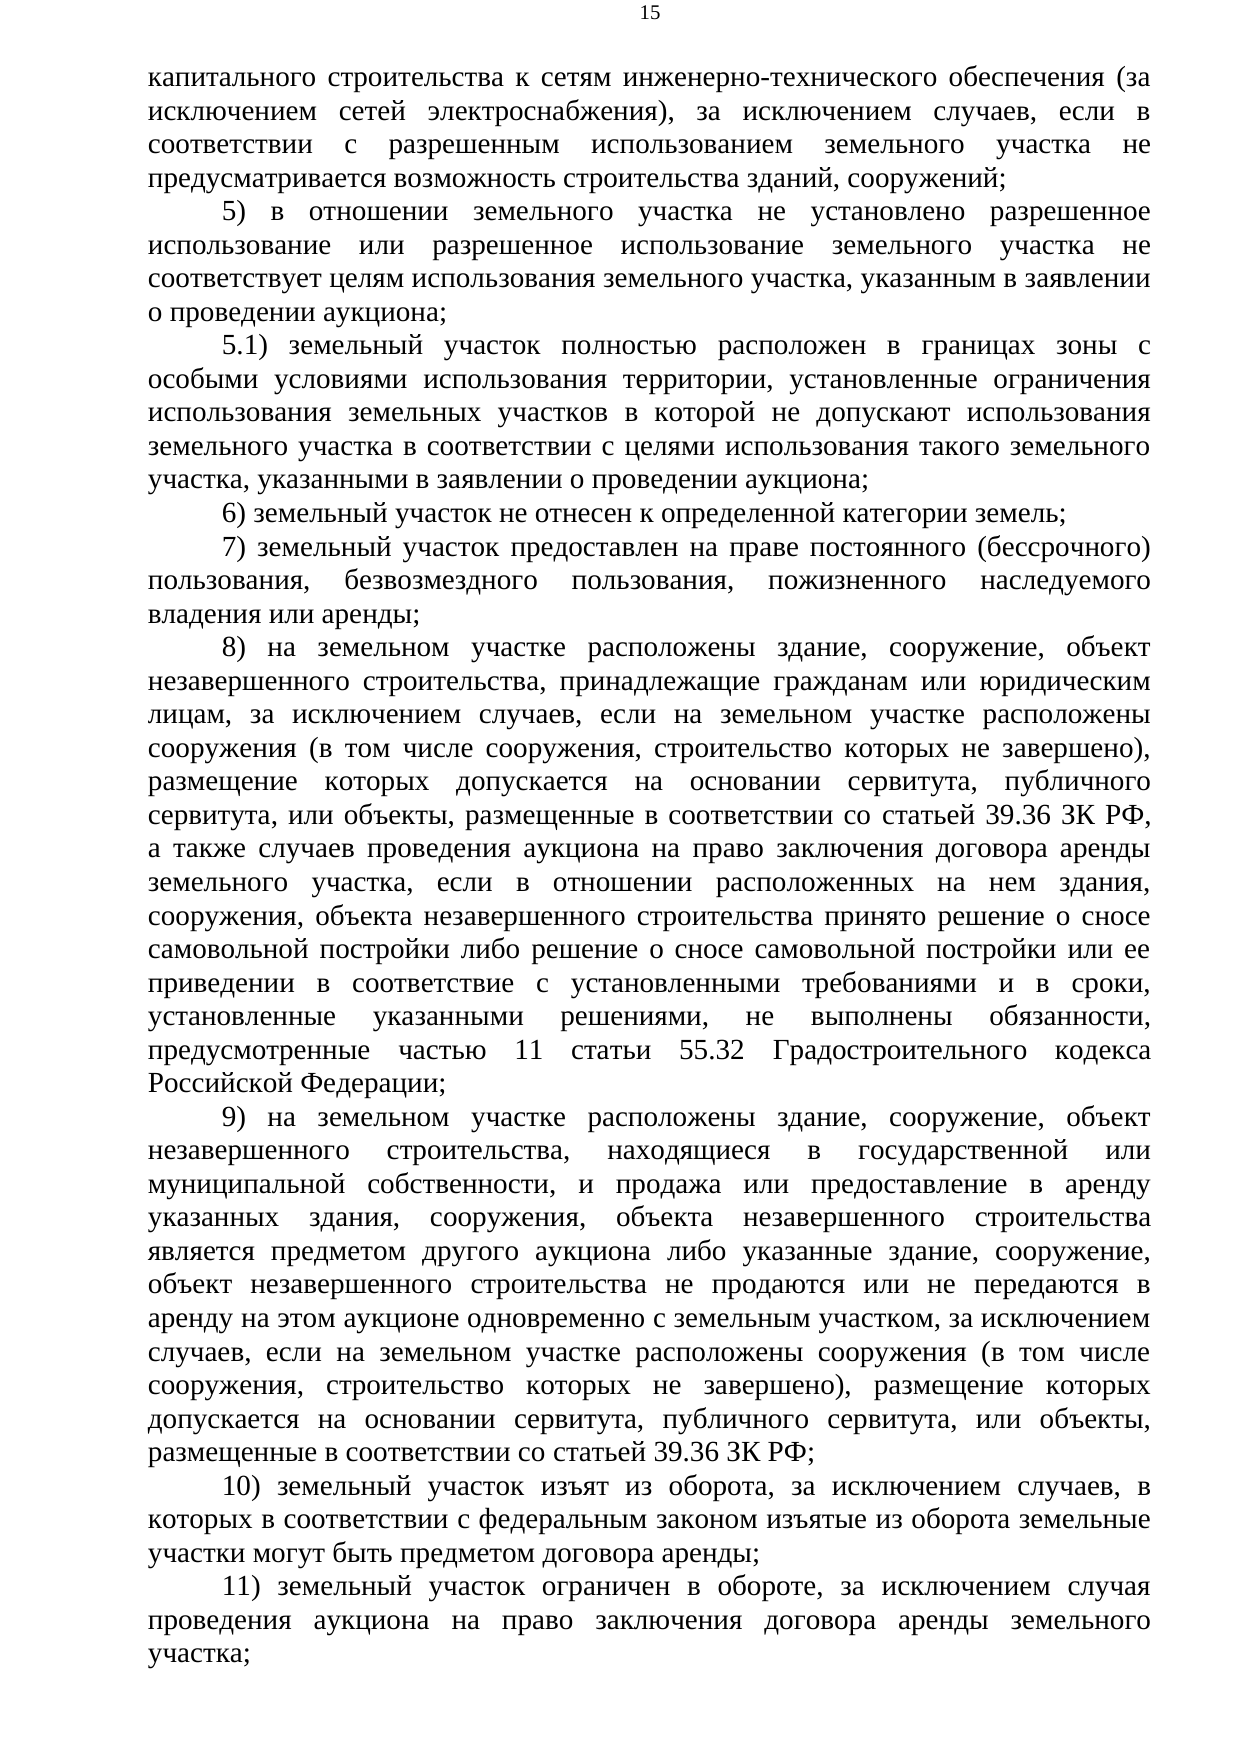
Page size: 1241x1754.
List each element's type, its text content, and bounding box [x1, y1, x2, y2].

text 5) в отношении земельного участка не установлено разрешенное использование или разрешенное использование земельного участка не соответствует целям использования земельного участка, указанным в заявлении о проведении аукциона; [148, 193, 1152, 327]
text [148, 59, 1152, 193]
text 6) земельный участок не отнесен к определенной категории земель; [148, 495, 1152, 529]
text 9) на земельном участке расположены здание, сооружение, объект незавершенного строительства, находящиеся в государственной или муниципальной собственности, и продажа или предоставление в аренду указанных здания, сооружения, объекта незавершенного строительства является предметом другого аукциона либо указанные здание, сооружение, объект незавершенного строительства не продаются или не передаются в аренду на этом аукционе одновременно с земельным участком, за исключением случаев, если на земельном участке расположены сооружения (в том числе сооружения, строительство которых не завершено), размещение которых допускается на основании сервитута, публичного сервитута, или объекты, размещенные в соответствии со статьей 39.36 ЗК РФ; [148, 1099, 1152, 1468]
text 10) земельный участок изъят из оборота, за исключением случаев, в которых в соответствии с федеральным законом изъятые из оборота земельные участки могут быть предметом договора аренды; [148, 1468, 1152, 1568]
text 7) земельный участок предоставлен на праве постоянного (бессрочного) пользования, безвозмездного пользования, пожизненного наследуемого владения или аренды; [148, 529, 1152, 629]
text 11) земельный участок ограничен в обороте, за исключением случая проведения аукциона на право заключения договора аренды земельного участка; [148, 1568, 1152, 1669]
text 8) на земельном участке расположены здание, сооружение, объект незавершенного строительства, принадлежащие гражданам или юридическим лицам, за исключением случаев, если на земельном участке расположены сооружения (в том числе сооружения, строительство которых не завершено), размещение которых допускается на основании сервитута, публичного сервитута, или объекты, размещенные в соответствии со статьей 39.36 ЗК РФ, а также случаев проведения аукциона на право заключения договора аренды земельного участка, если в отношении расположенных на нем здания, сооружения, объекта незавершенного строительства принято решение о сносе самовольной постройки либо решение о сносе самовольной постройки или ее приведении в соответствие с установленными требованиями и в сроки, установленные указанными решениями, не выполнены обязанности, предусмотренные частью 11 статьи 55.32 Градостроительного кодекса Российской Федерации; [148, 629, 1152, 1099]
text 5.1) земельный участок полностью расположен в границах зоны с особыми условиями использования территории, установленные ограничения использования земельных участков в которой не допускают использования земельного участка в соответствии с целями использования такого земельного участка, указанными в заявлении о проведении аукциона; [148, 327, 1152, 495]
